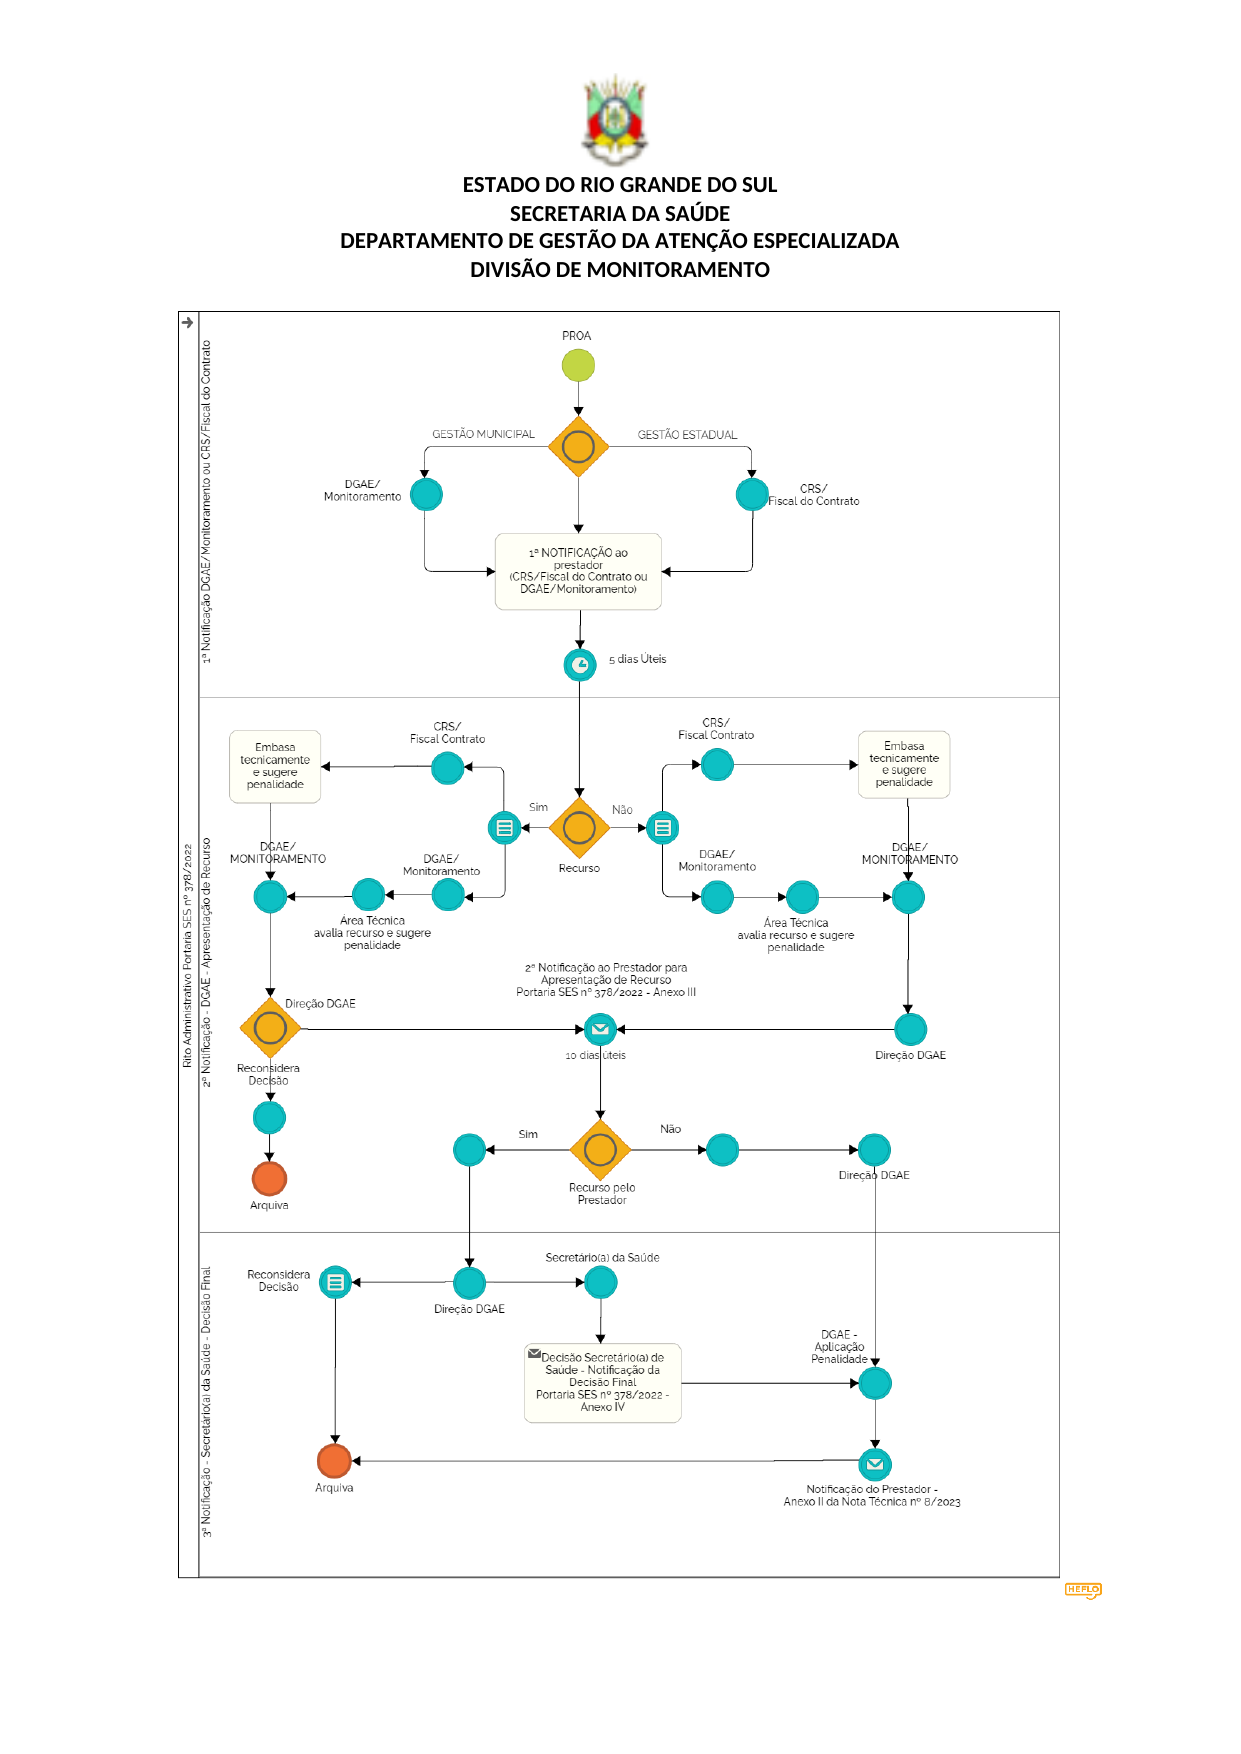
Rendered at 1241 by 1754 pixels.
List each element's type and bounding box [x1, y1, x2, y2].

picture [177, 310, 1103, 1602]
